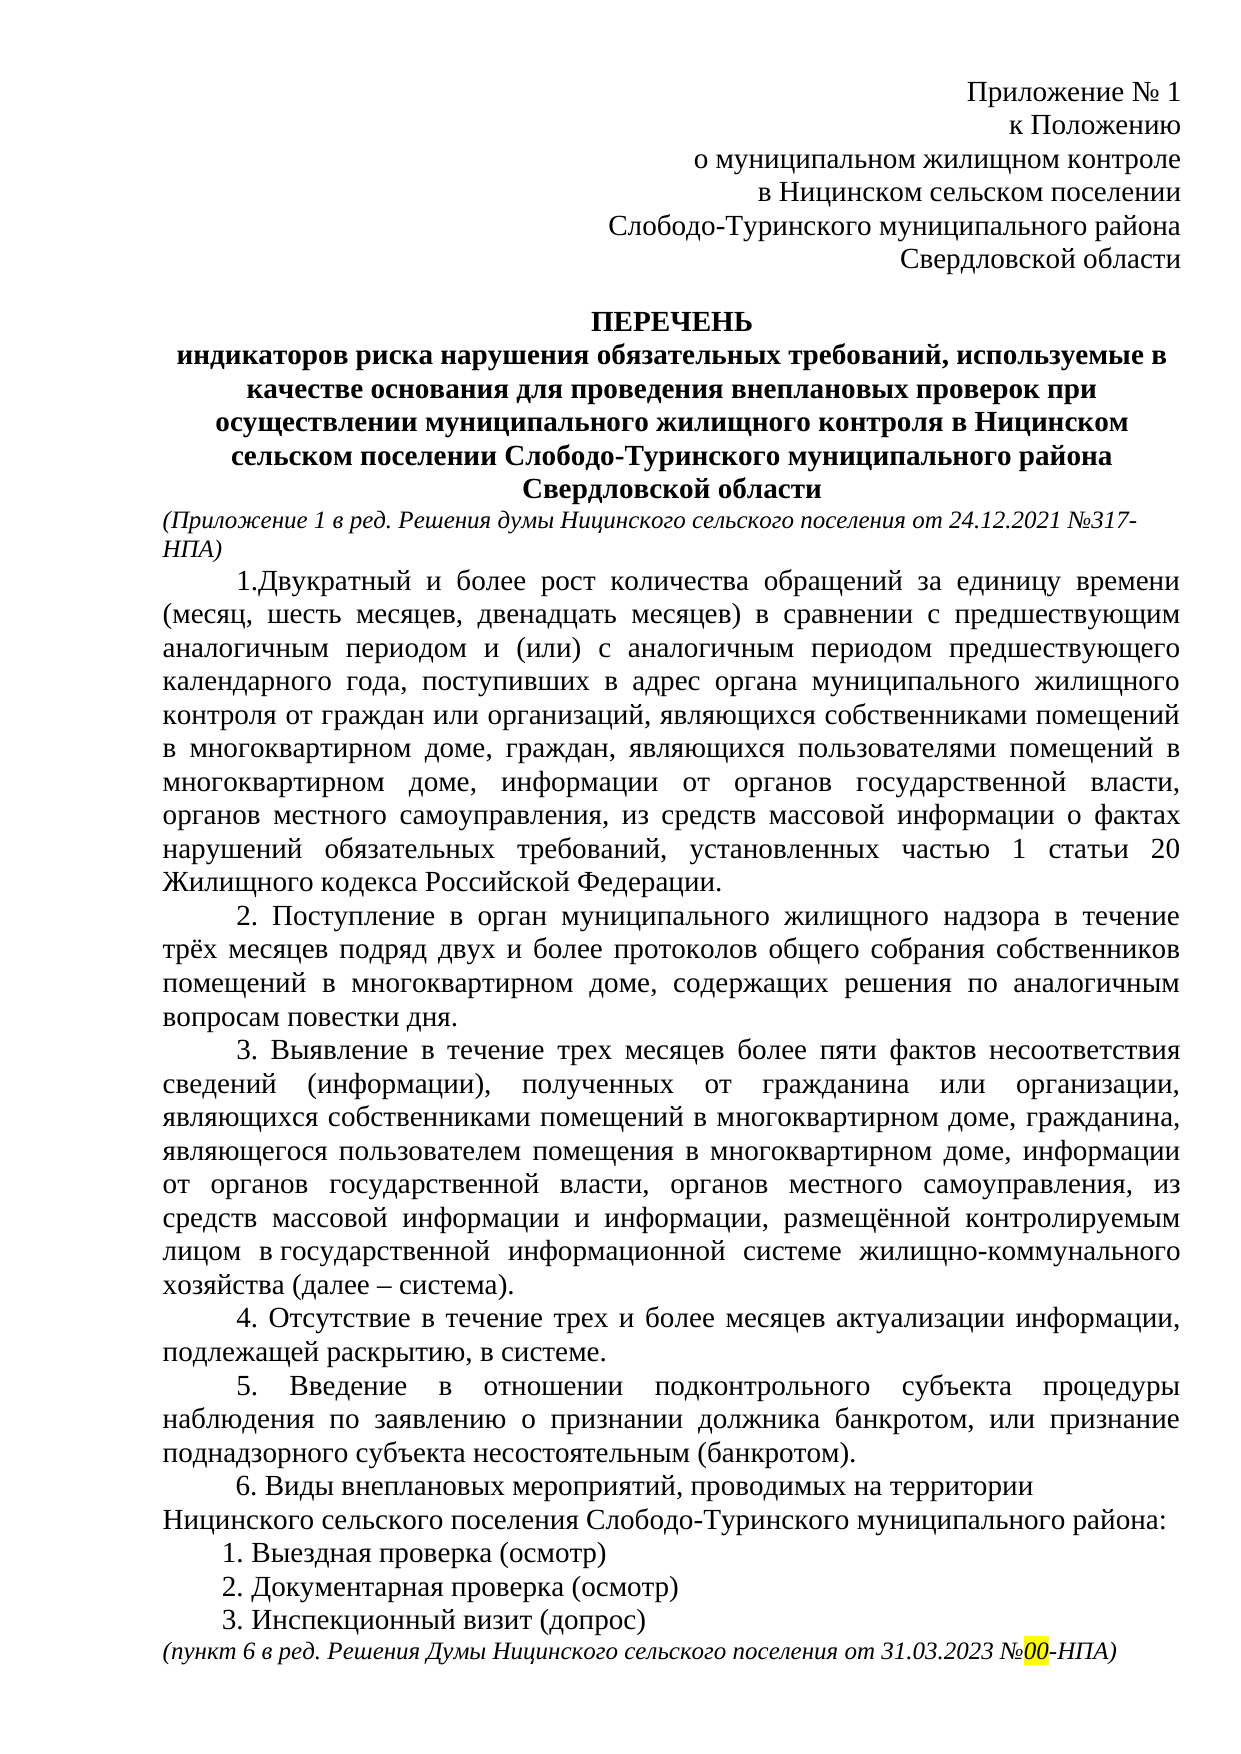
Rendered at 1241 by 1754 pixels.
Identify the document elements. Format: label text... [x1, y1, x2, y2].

text 3. Выявление в течение трех месяцев более пяти фактов несоответствия сведений (информации), полученных от гражданина или организации, являющихся собственниками помещений в многоквартирном доме, гражданина, являющегося пользователем помещения в многоквартирном доме, информации от органов государственной власти, органов местного самоуправления, из средств массовой информации и информации, размещённой контролируемым лицом в государственной информационной системе жилищно-коммунального хозяйства (далее – система). [162, 1032, 1181, 1301]
text 1.Двукратный и более рост количества обращений за единицу времени (месяц, шесть месяцев, двенадцать месяцев) в сравнении с предшествующим аналогичным периодом и (или) с аналогичным периодом предшествующего календарного года, поступивших в адрес органа муниципального жилищного контроля от граждан или организаций, являющихся собственниками помещений в многоквартирном доме, граждан, являющихся пользователями помещений в многоквартирном доме, информации от органов государственной власти, органов местного самоуправления, из средств массовой информации о фактах нарушений обязательных требований, установленных частью 1 статьи 20 Жилищного кодекса Российской Федерации. [162, 563, 1181, 898]
list Документарная проверка (осмотр) [222, 1569, 1181, 1602]
text индикаторов риска нарушения обязательных требований, используемые в качестве основания для проведения внеплановых проверок при осуществлении муниципального жилищного контроля в Ницинском сельском поселении Слободо-Туринского муниципального района Свердловской области [162, 337, 1181, 505]
text 6. Виды внеплановых мероприятий, проводимых на территории Ницинского сельского поселения Слободо-Туринского муниципального района: [162, 1468, 1181, 1535]
list Инспекционный визит (допрос) [222, 1602, 1181, 1636]
text 5. Введение в отношении подконтрольного субъекта процедуры наблюдения по заявлению о признании должника банкротом, или признание поднадзорного субъекта несостоятельным (банкротом). [162, 1368, 1181, 1468]
text Перечень [162, 304, 1181, 337]
text Слободо-Туринского муниципального района [162, 208, 1181, 242]
text Приложение № 1 [162, 74, 1181, 107]
text (пункт 6 в ред. Решения Думы Ницинского сельского поселения от 31.03.2023 №00-НПА) [162, 1636, 1024, 1665]
text (Приложение 1 в ред. Решения думы Ницинского сельского поселения от 24.12.2021 №317-НПА) [162, 505, 1181, 563]
text о муниципальном жилищном контроле [162, 141, 1181, 174]
text 2. Поступление в орган муниципального жилищного надзора в течение трёх месяцев подряд двух и более протоколов общего собрания собственников помещений в многоквартирном доме, содержащих решения по аналогичным вопросам повестки дня. [162, 898, 1181, 1032]
list Выездная проверка (осмотр) [222, 1535, 1181, 1569]
text к Положению [162, 107, 1181, 141]
text Свердловской области [162, 242, 1181, 275]
text в Ницинском сельском поселении [162, 174, 1181, 208]
text 4. Отсутствие в течение трех и более месяцев актуализации информации, подлежащей раскрытию, в системе. [162, 1301, 1181, 1368]
